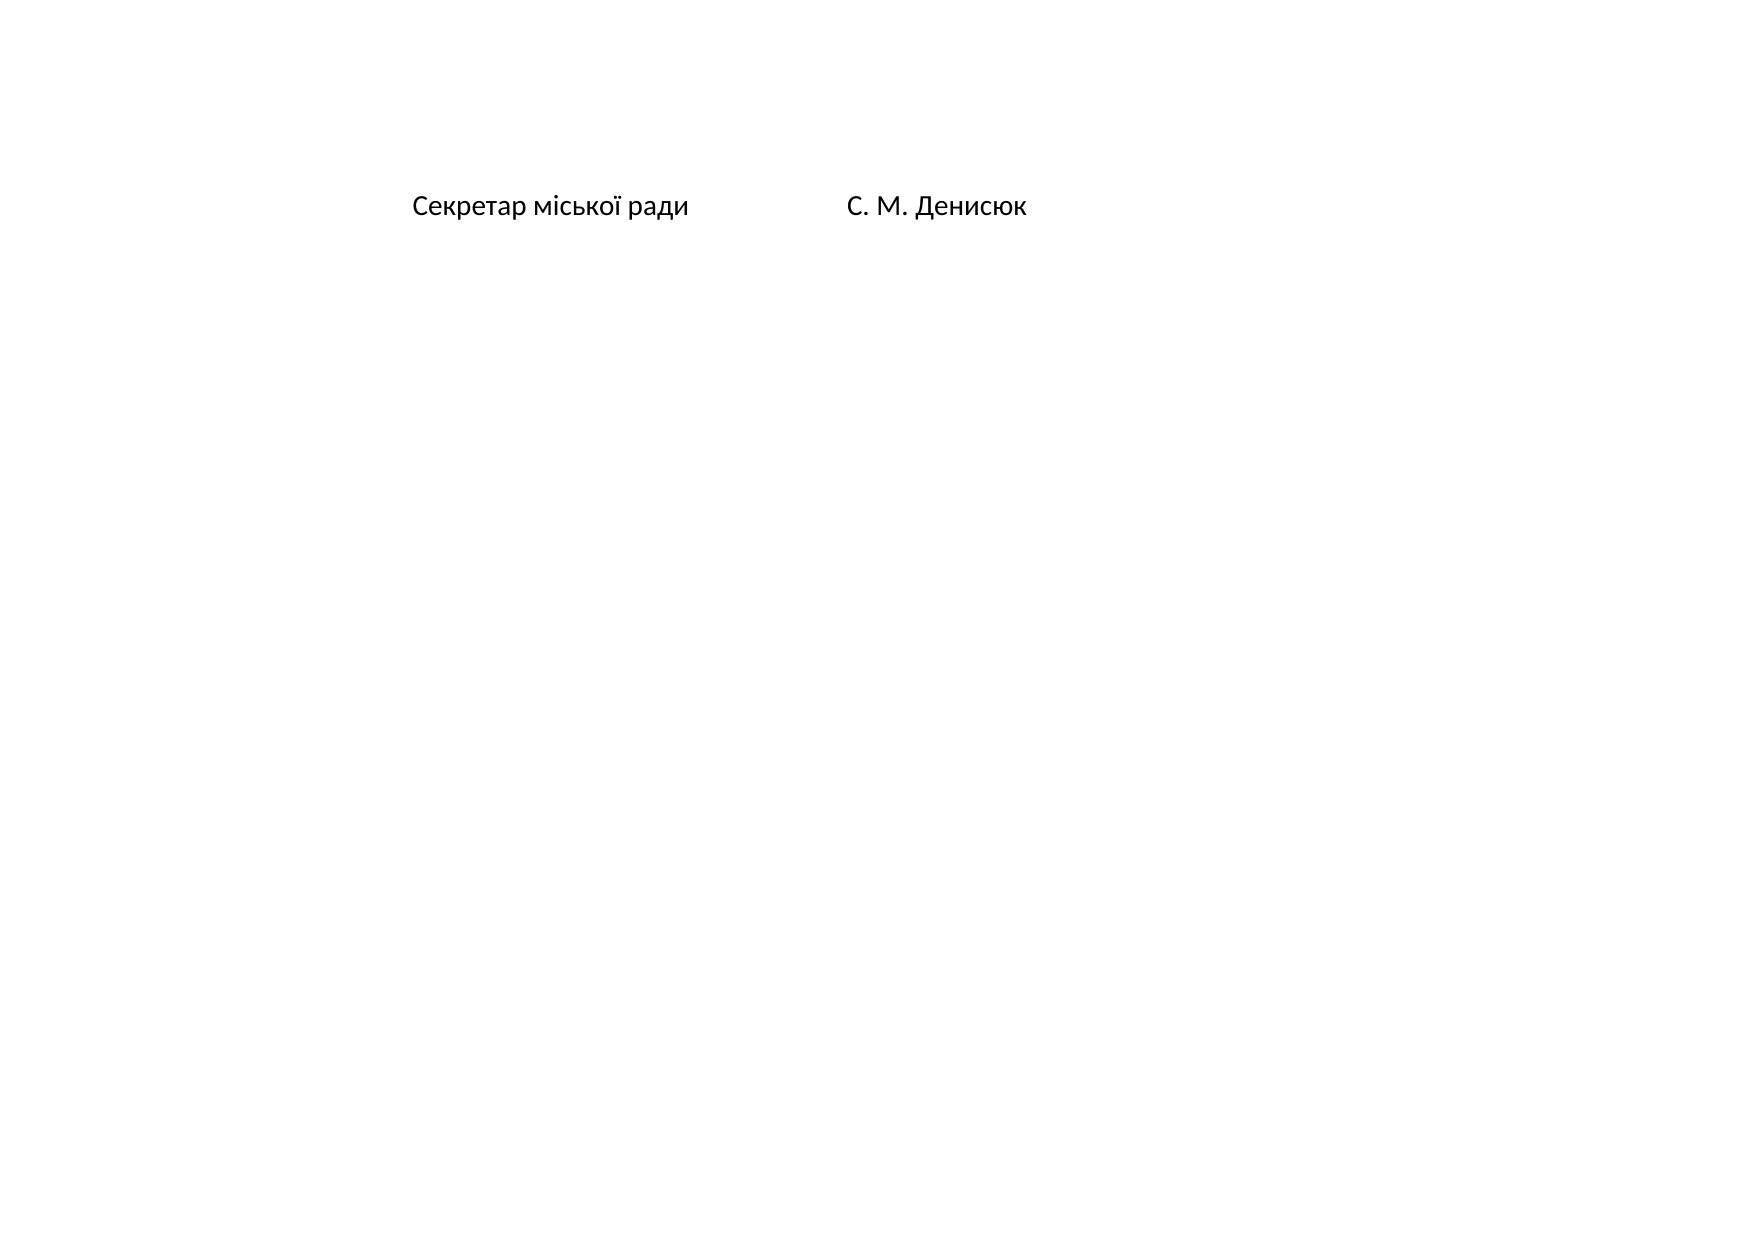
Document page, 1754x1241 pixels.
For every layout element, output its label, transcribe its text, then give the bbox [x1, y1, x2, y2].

text Секретар міської ради С. М. Денисюк [412, 187, 1073, 223]
